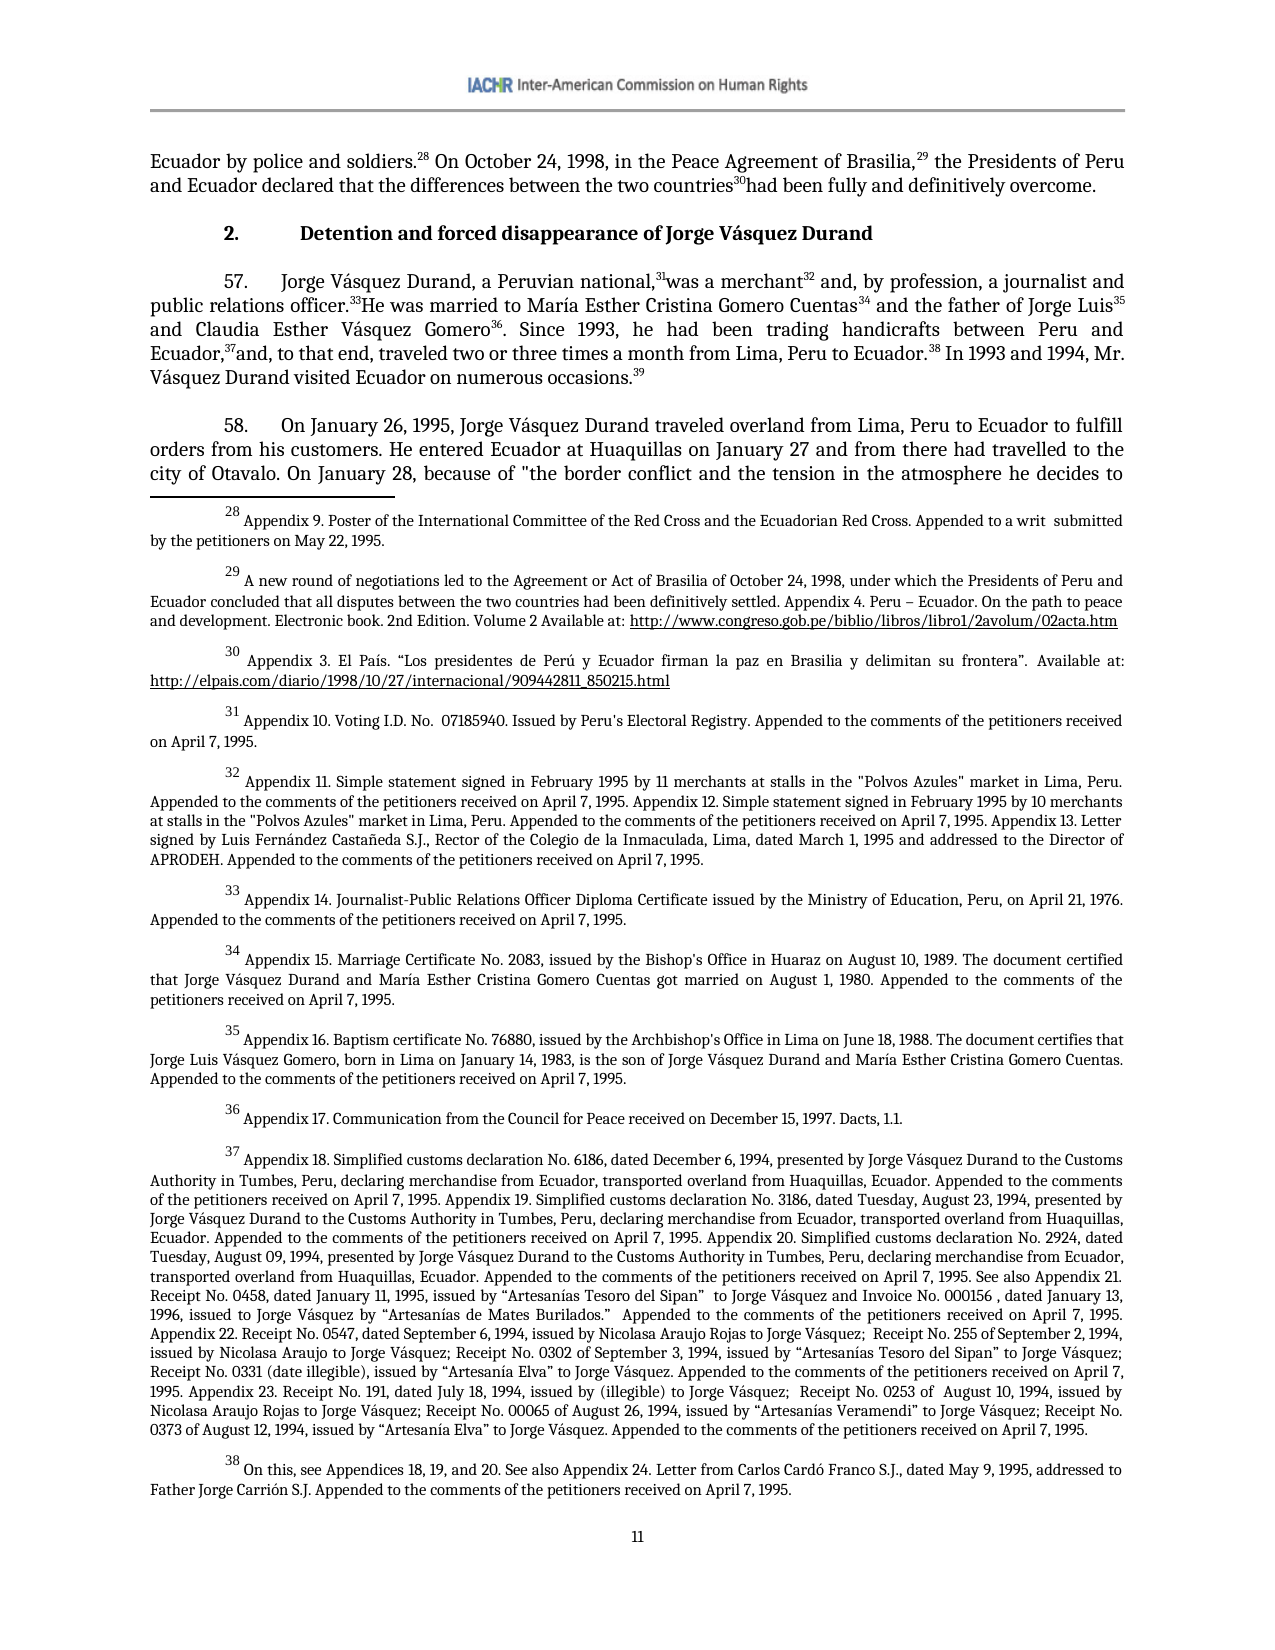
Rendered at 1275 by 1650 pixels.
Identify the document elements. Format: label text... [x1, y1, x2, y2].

text 2. Detention and forced disappearance of Jorge Vásquez Durand [150, 222, 1125, 246]
picture [456, 75, 819, 95]
list On January 26, 1995, Jorge Vásquez Durand traveled overland from Lima, Peru to Ecuador to fulfill orders from his customers. He entered Ecuador at Huaquillas on January 27 and from there had travelled to the city of Otavalo. On January 28, because of "the border conflict and the tension in the atmosphere he decides to return to Peru." On January 30, he called his wife, María Esther Gomero de Vásquez, twice from Aguas Verdes, the town on the Peruvian side of the border adjoining Huaquillas on the Ecuadorian side, to set her mind at rest and to tell her that he was worried "about getting his merchandise through customs in Huaquillas to Peru." [150, 413, 1125, 485]
list Jorge Vásquez Durand, a Peruvian national,was a merchant and, by profession, a journalist and public relations officer.He was married to María Esther Cristina Gomero Cuentas and the father of Jorge Luis and Claudia Esther Vásquez Gomero. Since 1993, he had been trading handicrafts between Peru and Ecuador,and, to that end, traveled two or three times a month from Lima, Peru to Ecuador. In 1993 and 1994, Mr. Vásquez Durand visited Ecuador on numerous occasions. [150, 270, 1125, 389]
list While the hostilities lasted, both countries' armies mobilized and clashed. Both military and civilian personnel were killed,wounded, and detained. In addition, several Peruvian citizens were detained in Ecuador by police and soldiers. On October 24, 1998, in the Peace Agreement of Brasilia, the Presidents of Peru and Ecuador declared that the differences between the two countrieshad been fully and definitively overcome. [150, 150, 1125, 198]
